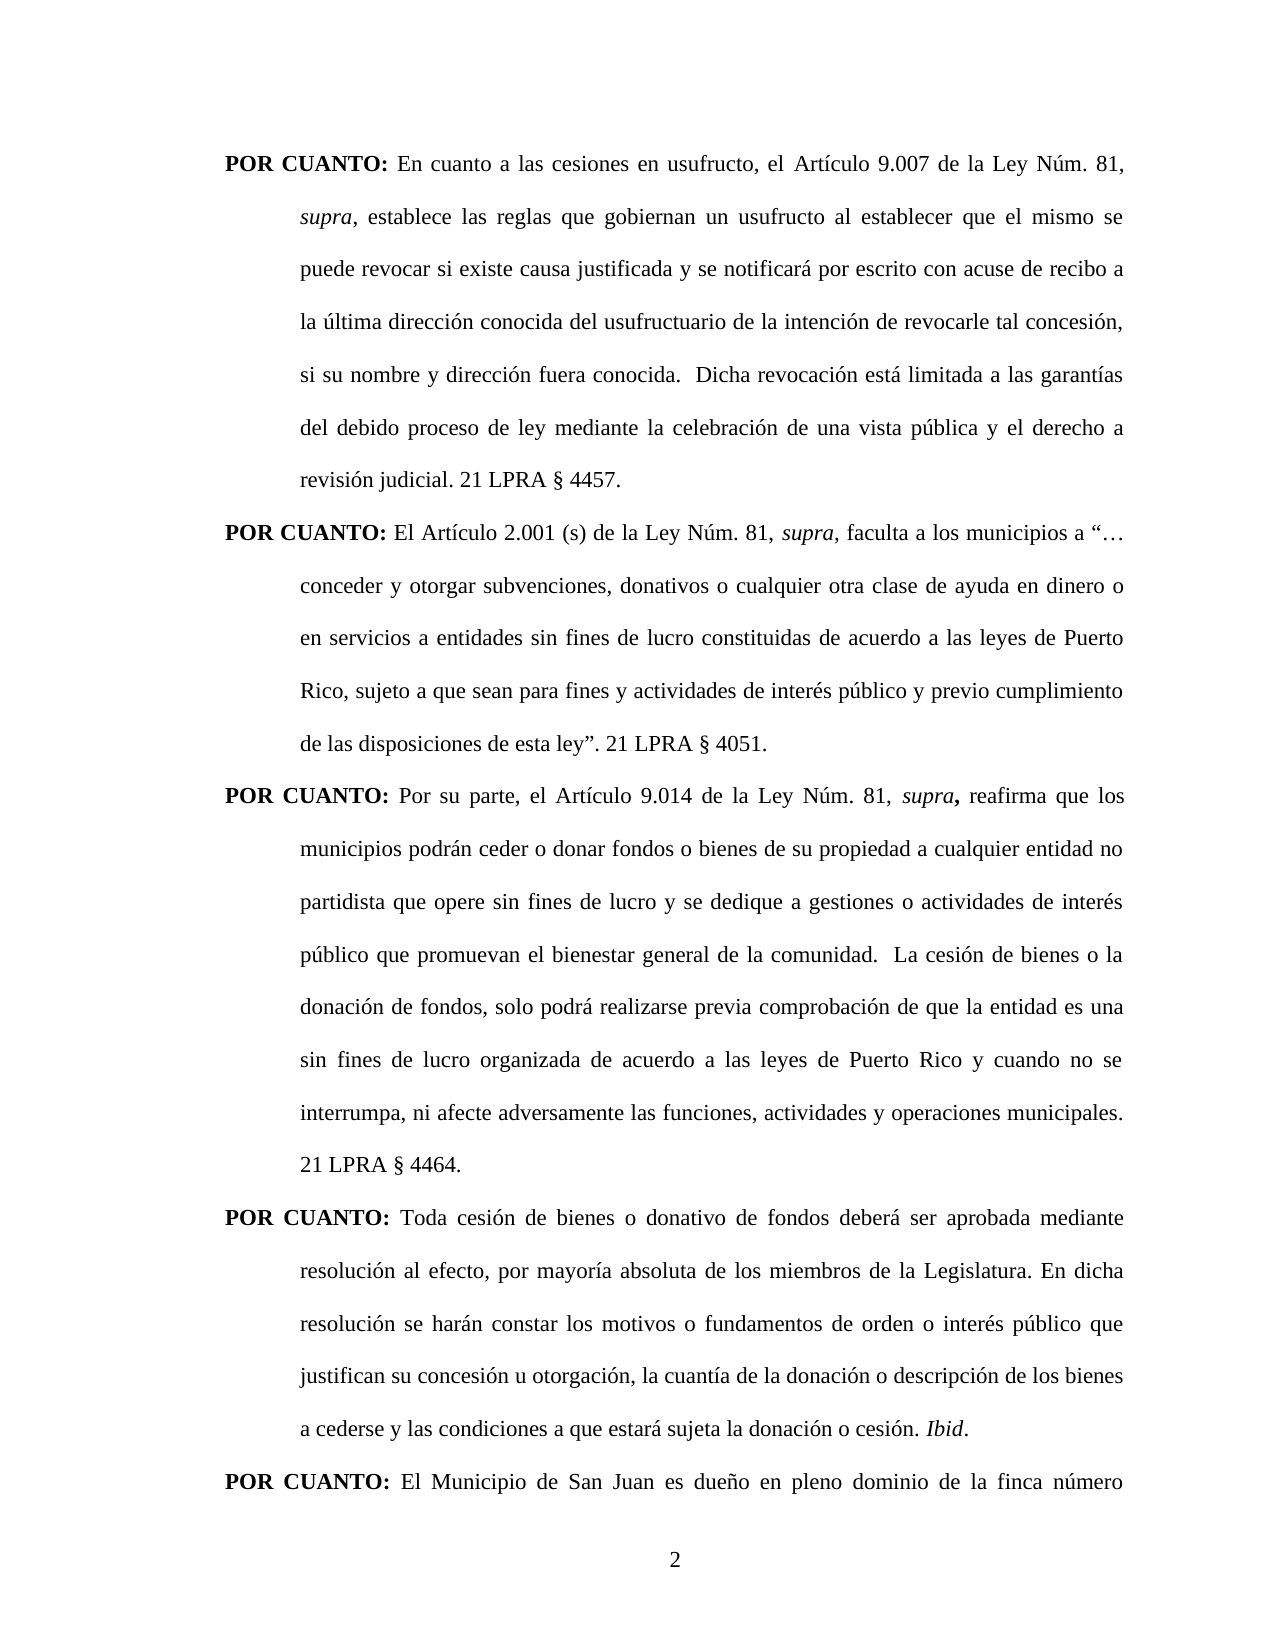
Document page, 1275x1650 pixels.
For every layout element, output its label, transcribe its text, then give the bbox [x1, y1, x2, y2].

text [225, 1468, 1125, 1494]
text POR CUANTO: En cuanto a las cesiones en usufructo, el Artículo 9.007 de la Ley Núm. 81, supra, establece las reglas que gobiernan un usufructo al establecer que el mismo se puede revocar si existe causa justificada y se notificará por escrito con acuse de recibo a la última dirección conocida del usufructuario de la intención de revocarle tal concesión, si su nombre y dirección fuera conocida. Dicha revocación está limitada a las garantías del debido proceso de ley mediante la celebración de una vista pública y el derecho a revisión judicial. 21 LPRA § 4457. [225, 150, 1125, 493]
text POR CUANTO: Toda cesión de bienes o donativo de fondos deberá ser aprobada mediante resolución al efecto, por mayoría absoluta de los miembros de la Legislatura. En dicha resolución se harán constar los motivos o fundamentos de orden o interés público que justifican su concesión u otorgación, la cuantía de la donación o descripción de los bienes a cederse y las condiciones a que estará sujeta la donación o cesión. Ibid. [225, 1204, 1125, 1441]
text POR CUANTO: Por su parte, el Artículo 9.014 de la Ley Núm. 81, supra, reafirma que los municipios podrán ceder o donar fondos o bienes de su propiedad a cualquier entidad no partidista que opere sin fines de lucro y se dedique a gestiones o actividades de interés público que promuevan el bienestar general de la comunidad. La cesión de bienes o la donación de fondos, solo podrá realizarse previa comprobación de que la entidad es una sin fines de lucro organizada de acuerdo a las leyes de Puerto Rico y cuando no se interrumpa, ni afecte adversamente las funciones, actividades y operaciones municipales. 21 LPRA § 4464. [225, 782, 1125, 1178]
text POR CUANTO: El Artículo 2.001 (s) de la Ley Núm. 81, supra, faculta a los municipios a “…conceder y otorgar subvenciones, donativos o cualquier otra clase de ayuda en dinero o en servicios a entidades sin fines de lucro constituidas de acuerdo a las leyes de Puerto Rico, sujeto a que sean para fines y actividades de interés público y previo cumplimiento de las disposiciones de esta ley”. 21 LPRA § 4051. [225, 519, 1125, 756]
